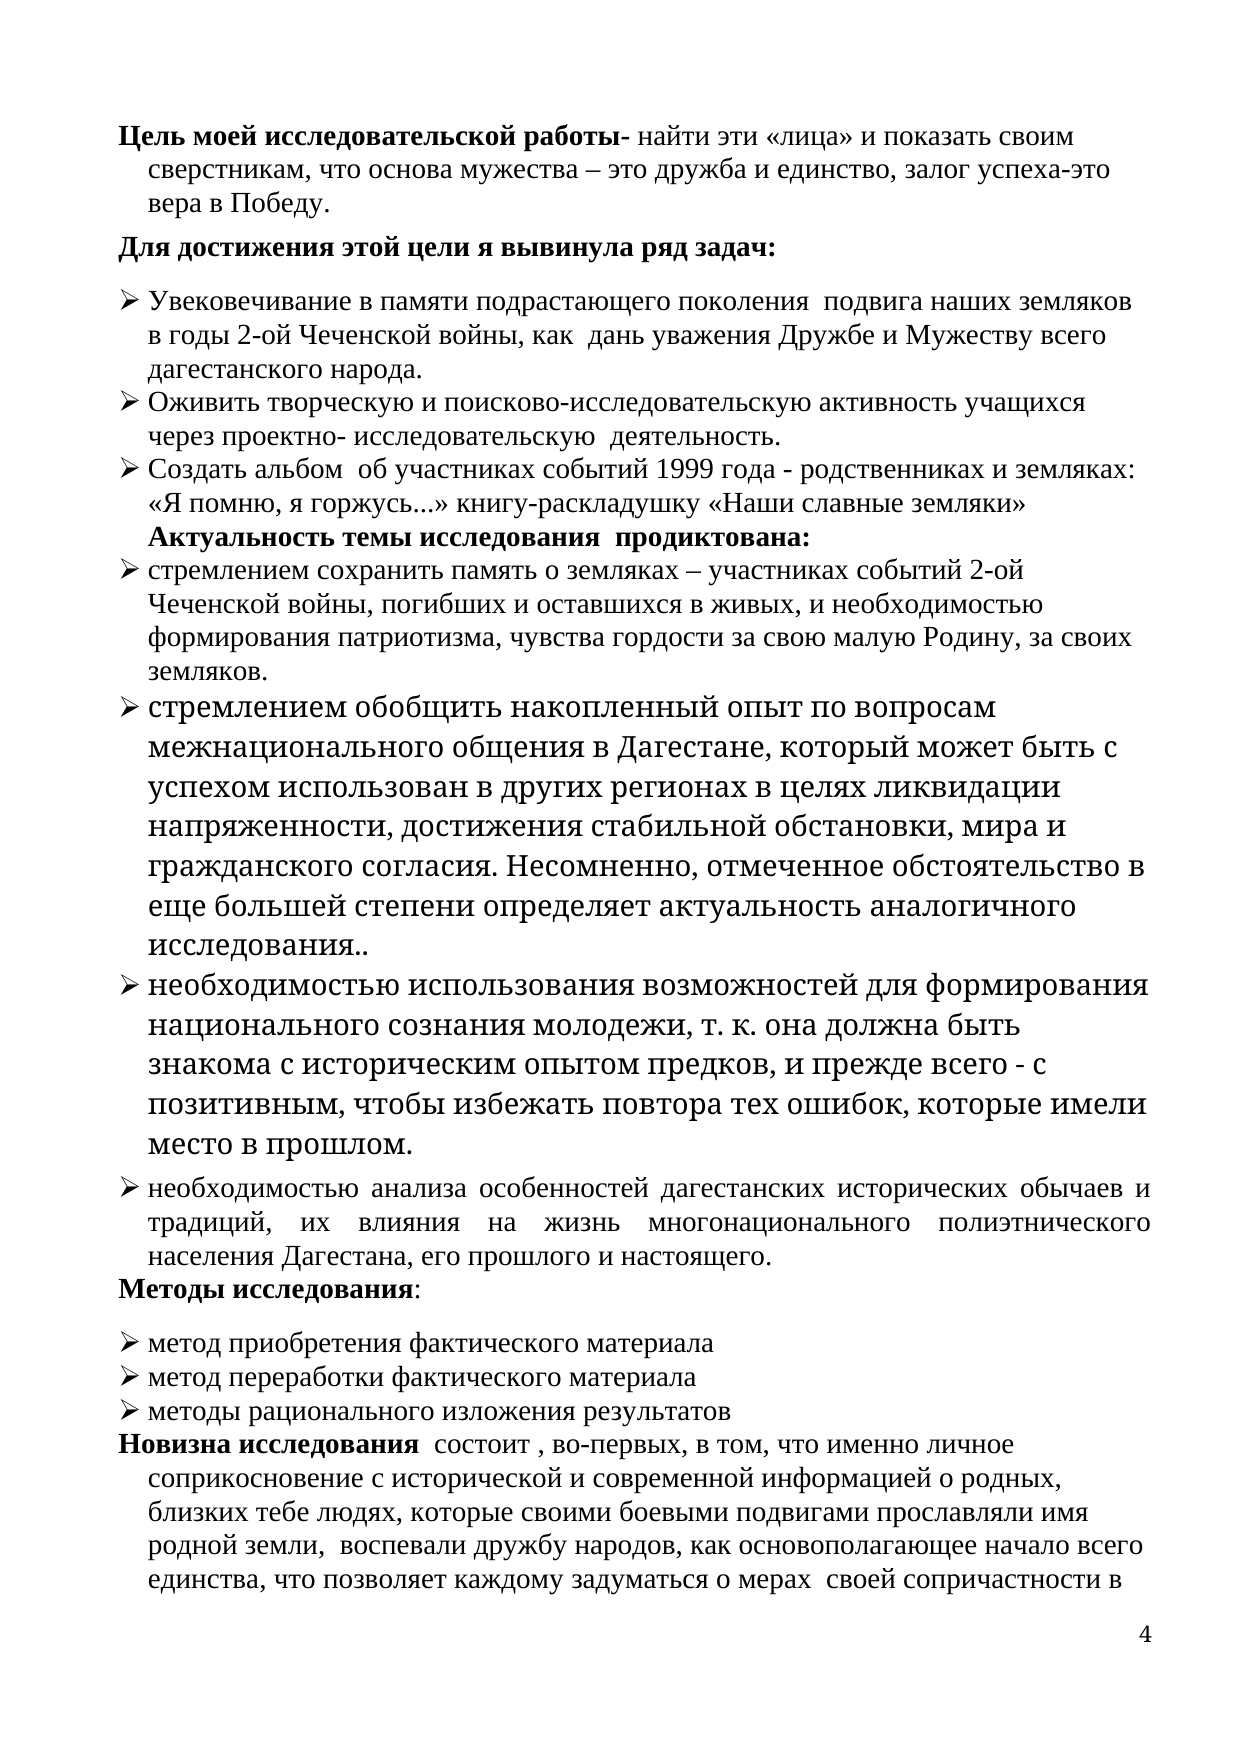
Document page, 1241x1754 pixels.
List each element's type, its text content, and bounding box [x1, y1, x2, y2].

list метод приобретения фактического материала [118, 1326, 1152, 1359]
list метод переработки фактического материала [118, 1359, 1152, 1393]
list Увековечивание в памяти подрастающего поколения подвига наших земляков в годы 2-ой Чеченской войны, как дань уважения Дружбе и Мужеству всего дагестанского народа. [118, 283, 1152, 384]
text Методы исследования: [118, 1271, 1152, 1305]
text Цель моей исследовательской работы- найти эти «лица» и показать своим сверстникам, что основа мужества – это дружба и единство, залог успеха-это вера в Победу. [118, 118, 1152, 219]
list необходимостью анализа особенностей дагестанских исторических обычаев и традиций, их влияния на жизнь многонационального полиэтнического населения Дагестана, его прошлого и настоящего. [118, 1171, 1152, 1271]
list стремлением сохранить память о земляках – участниках событий 2-ой Чеченской войны, погибших и оставшихся в живых, и необходимостью формирования патриотизма, чувства гордости за свою малую Родину, за своих земляков. [118, 552, 1152, 686]
text Для достижения этой цели я вывинула ряд задач: [118, 229, 1146, 263]
list методы рационального изложения результатов [118, 1393, 1152, 1427]
list стремлением обобщить накопленный опыт по вопросам межнационального общения в Дагестане, который может быть с успехом использован в других регионах в целях ликвидации напряженности, достижения стабильной обстановки, мира и гражданского согласия. Несомненно, отмеченное обстоятельство в еще большей степени определяет актуальность аналогичного исследования.. [118, 686, 1152, 964]
list необходимостью использования возможностей для формирования национального сознания молодежи, т. к. она должна быть знакома с историческим опытом предков, и прежде всего - с позитивным, чтобы избежать повтора тех ошибок, которые имели место в прошлом. [118, 964, 1152, 1163]
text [118, 1427, 1152, 1594]
list Создать альбом об участниках событий 1999 года - родственниках и земляках: «Я помню, я горжусь...» книгу-раскладушку «Наши славные земляки» Актуальность темы исследования продиктована: [118, 451, 1152, 552]
list Оживить творческую и поисково-исследовательскую активность учащихся через проектно- исследовательскую деятельность. [118, 384, 1152, 451]
